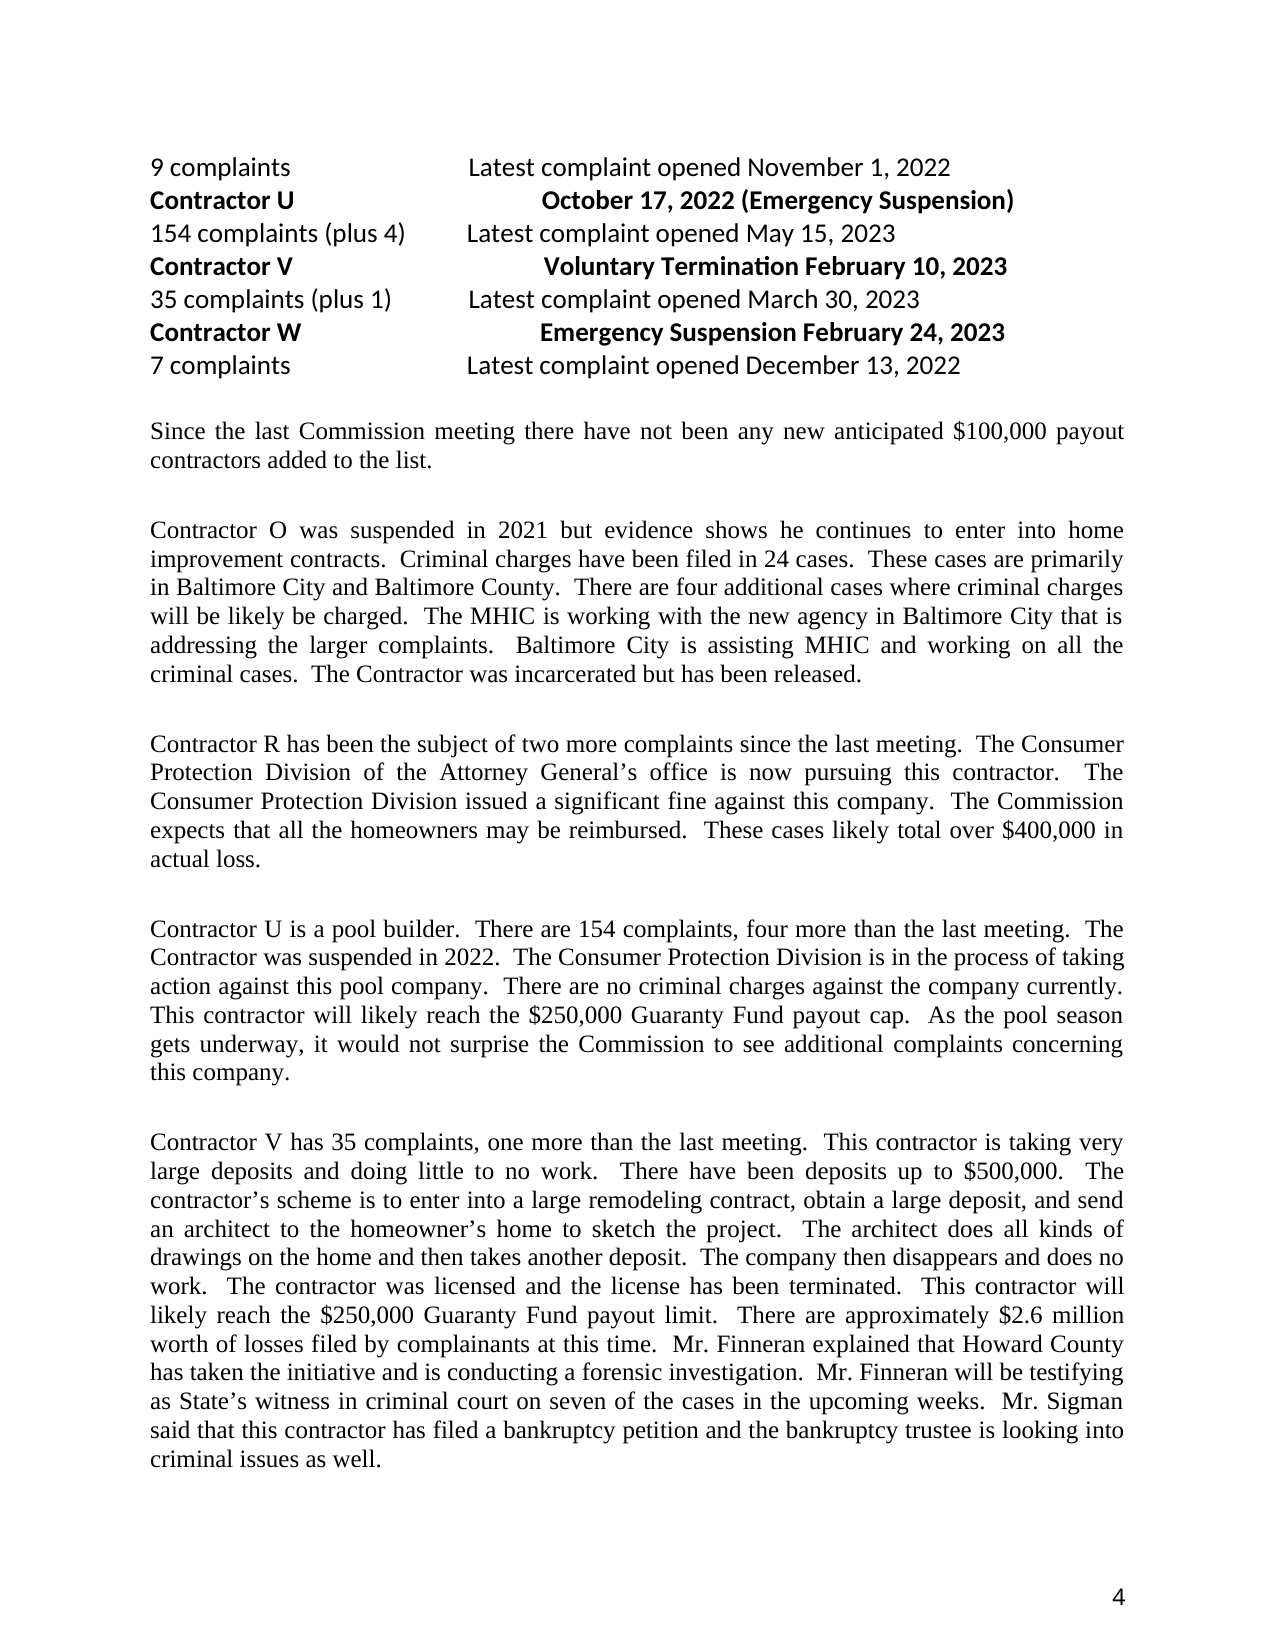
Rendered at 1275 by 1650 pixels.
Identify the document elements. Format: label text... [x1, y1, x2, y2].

text 35 complaints (plus 1) Latest complaint opened March 30, 2023 [150, 282, 1125, 315]
text Contractor U October 17, 2022 (Emergency Suspension) [150, 183, 1125, 216]
text Contractor U is a pool builder. There are 154 complaints, four more than the last meeting. The Contractor was suspended in 2022. The Consumer Protection Division is in the process of taking action against this pool company. There are no criminal charges against the company currently. This contractor will likely reach the $250,000 Guaranty Fund payout cap. As the pool season gets underway, it would not surprise the Commission to see additional complaints concerning this company. [150, 914, 1125, 1086]
text 9 complaints Latest complaint opened November 1, 2022 [150, 150, 1125, 183]
text Contractor W Emergency Suspension February 24, 2023 [150, 315, 1125, 348]
text Contractor O was suspended in 2021 but evidence shows he continues to enter into home improvement contracts. Criminal charges have been filed in 24 cases. These cases are primarily in Baltimore City and Baltimore County. There are four additional cases where criminal charges will be likely be charged. The MHIC is working with the new agency in Baltimore City that is addressing the larger complaints. Baltimore City is assisting MHIC and working on all the criminal cases. The Contractor was incarcerated but has been released. [150, 515, 1125, 687]
text Since the last Commission meeting there have not been any new anticipated $100,000 payout contractors added to the list. [150, 416, 1125, 474]
text Contractor V has 35 complaints, one more than the last meeting. This contractor is taking very large deposits and doing little to no work. There have been deposits up to $500,000. The contractor’s scheme is to enter into a large remodeling contract, obtain a large deposit, and send an architect to the homeowner’s home to sketch the project. The architect does all kinds of drawings on the home and then takes another deposit. The company then disappears and does no work. The contractor was licensed and the license has been terminated. This contractor will likely reach the $250,000 Guaranty Fund payout limit. There are approximately $2.6 million worth of losses filed by complainants at this time. Mr. Finneran explained that Howard County has taken the initiative and is conducting a forensic investigation. Mr. Finneran will be testifying as State’s witness in criminal court on seven of the cases in the upcoming weeks. Mr. Sigman said that this contractor has filed a bankruptcy petition and the bankruptcy trustee is looking into criminal issues as well. [150, 1127, 1125, 1472]
text Contractor R has been the subject of two more complaints since the last meeting. The Consumer Protection Division of the Attorney General’s office is now pursuing this contractor. The Consumer Protection Division issued a significant fine against this company. The Commission expects that all the homeowners may be reimbursed. These cases likely total over $400,000 in actual loss. [150, 729, 1125, 872]
text Contractor V Voluntary Termination February 10, 2023 [150, 249, 1125, 282]
text 154 complaints (plus 4) Latest complaint opened May 15, 2023 [150, 216, 1125, 249]
text 7 complaints Latest complaint opened December 13, 2022 [150, 348, 1125, 381]
